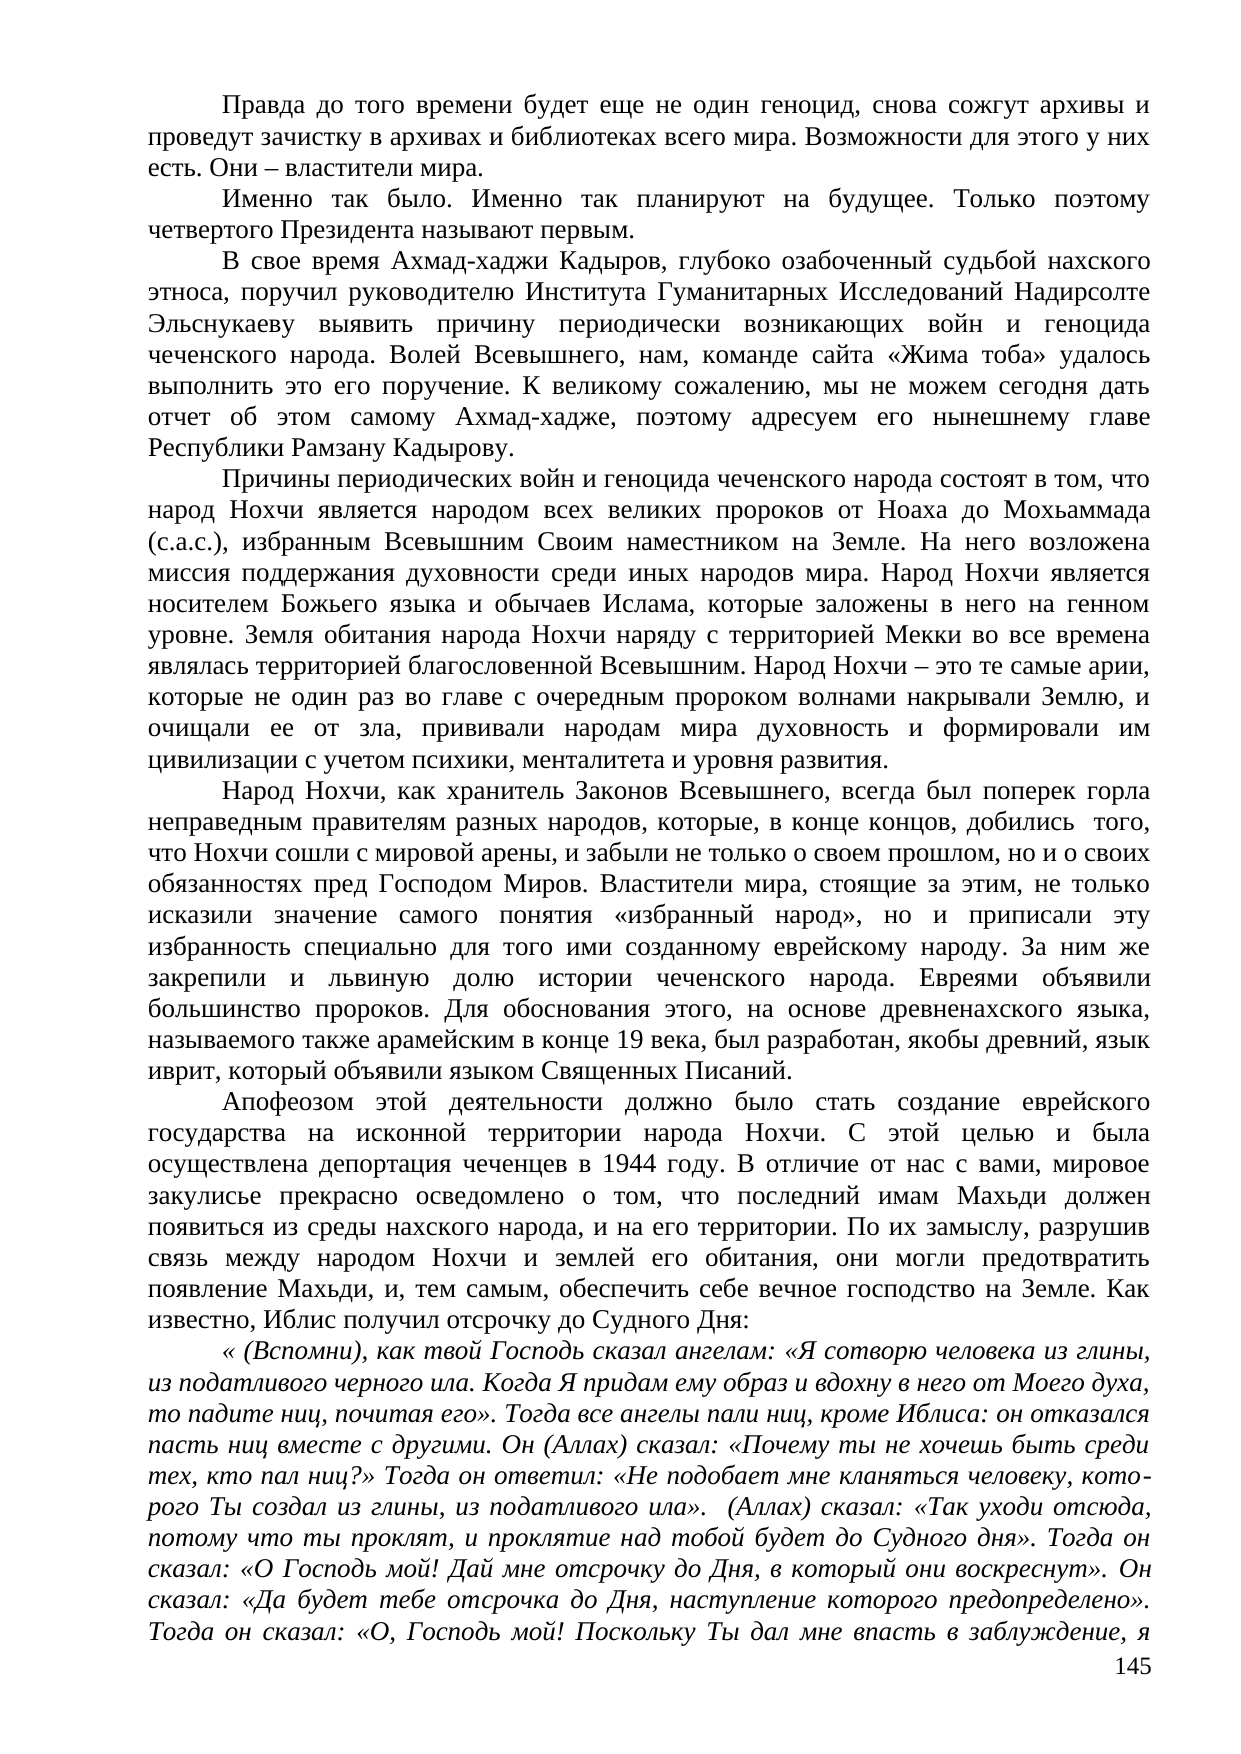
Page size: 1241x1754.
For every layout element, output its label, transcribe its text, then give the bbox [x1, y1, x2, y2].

text Правда до того времени будет еще не один геноцид, снова сожгут архивы и проведут зачистку в архивах и библиотеках всего мира. Возможности для этого у них есть. Они – властители мира. [148, 89, 1152, 182]
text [148, 1334, 1152, 1646]
text Народ Нохчи, как хранитель Законов Всевышнего, всегда был поперек горла неправедным правителям разных народов, которые, в конце концов, добились того, что Нохчи сошли с мировой арены, и забыли не только о своем прошлом, но и о своих обязанностях пред Господом Миров. Властители мира, стоящие за этим, не только исказили значение самого понятия «избранный народ», но и приписали эту избранность специально для того ими созданному еврейскому народу. За ним же закрепили и львиную долю истории чеченского народа. Евреями объявили большинство пророков. Для обоснования этого, на основе древненахского языка, называемого также арамейским в конце 19 века, был разработан, якобы древний, язык иврит, который объявили языком Священных Писаний. [148, 774, 1152, 1085]
text Причины периодических войн и геноцида чеченского народа состоят в том, что народ Нохчи является народом всех великих пророков от Ноаха до Мохьаммада (с.а.с.), избранным Всевышним Своим наместником на Земле. На него возложена миссия поддержания духовности среди иных народов мира. Народ Нохчи является носителем Божьего языка и обычаев Ислама, которые заложены в него на генном уровне. Земля обитания народа Нохчи наряду с территорией Мекки во все времена являлась территорией благословенной Всевышним. Народ Нохчи – это те самые арии, которые не один раз во главе с очередным пророком волнами накрывали Землю, и очищали ее от зла, прививали народам мира духовность и формировали им цивилизации с учетом психики, менталитета и уровня развития. [148, 462, 1152, 774]
text Апофеозом этой деятельности должно было стать создание еврейского государства на исконной территории народа Нохчи. С этой целью и была осуществлена депортация чеченцев в 1944 году. В отличие от нас с вами, мировое закулисье прекрасно осведомлено о том, что последний имам Махьди должен появиться из среды нахского народа, и на его территории. По их замыслу, разрушив связь между народом Нохчи и землей его обитания, они могли предотвратить появление Махьди, и, тем самым, обеспечить себе вечное господство на Земле. Как известно, Иблис получил отсрочку до Судного Дня: [148, 1085, 1152, 1334]
text Именно так было. Именно так планируют на будущее. Только поэтому четвертого Президента называют первым. [148, 182, 1152, 244]
text В свое время Ахмад-хаджи Кадыров, глубоко озабоченный судьбой нахского этноса, поручил руководителю Института Гуманитарных Исследований Надирсолте Эльснукаеву выявить причину периодически возникающих войн и геноцида чеченского народа. Волей Всевышнего, нам, команде сайта «Жима тоба» удалось выполнить это его поручение. К великому сожалению, мы не можем сегодня дать отчет об этом самому Ахмад-хадже, поэтому адресуем его нынешнему главе Республики Рамзану Кадырову. [148, 244, 1152, 462]
